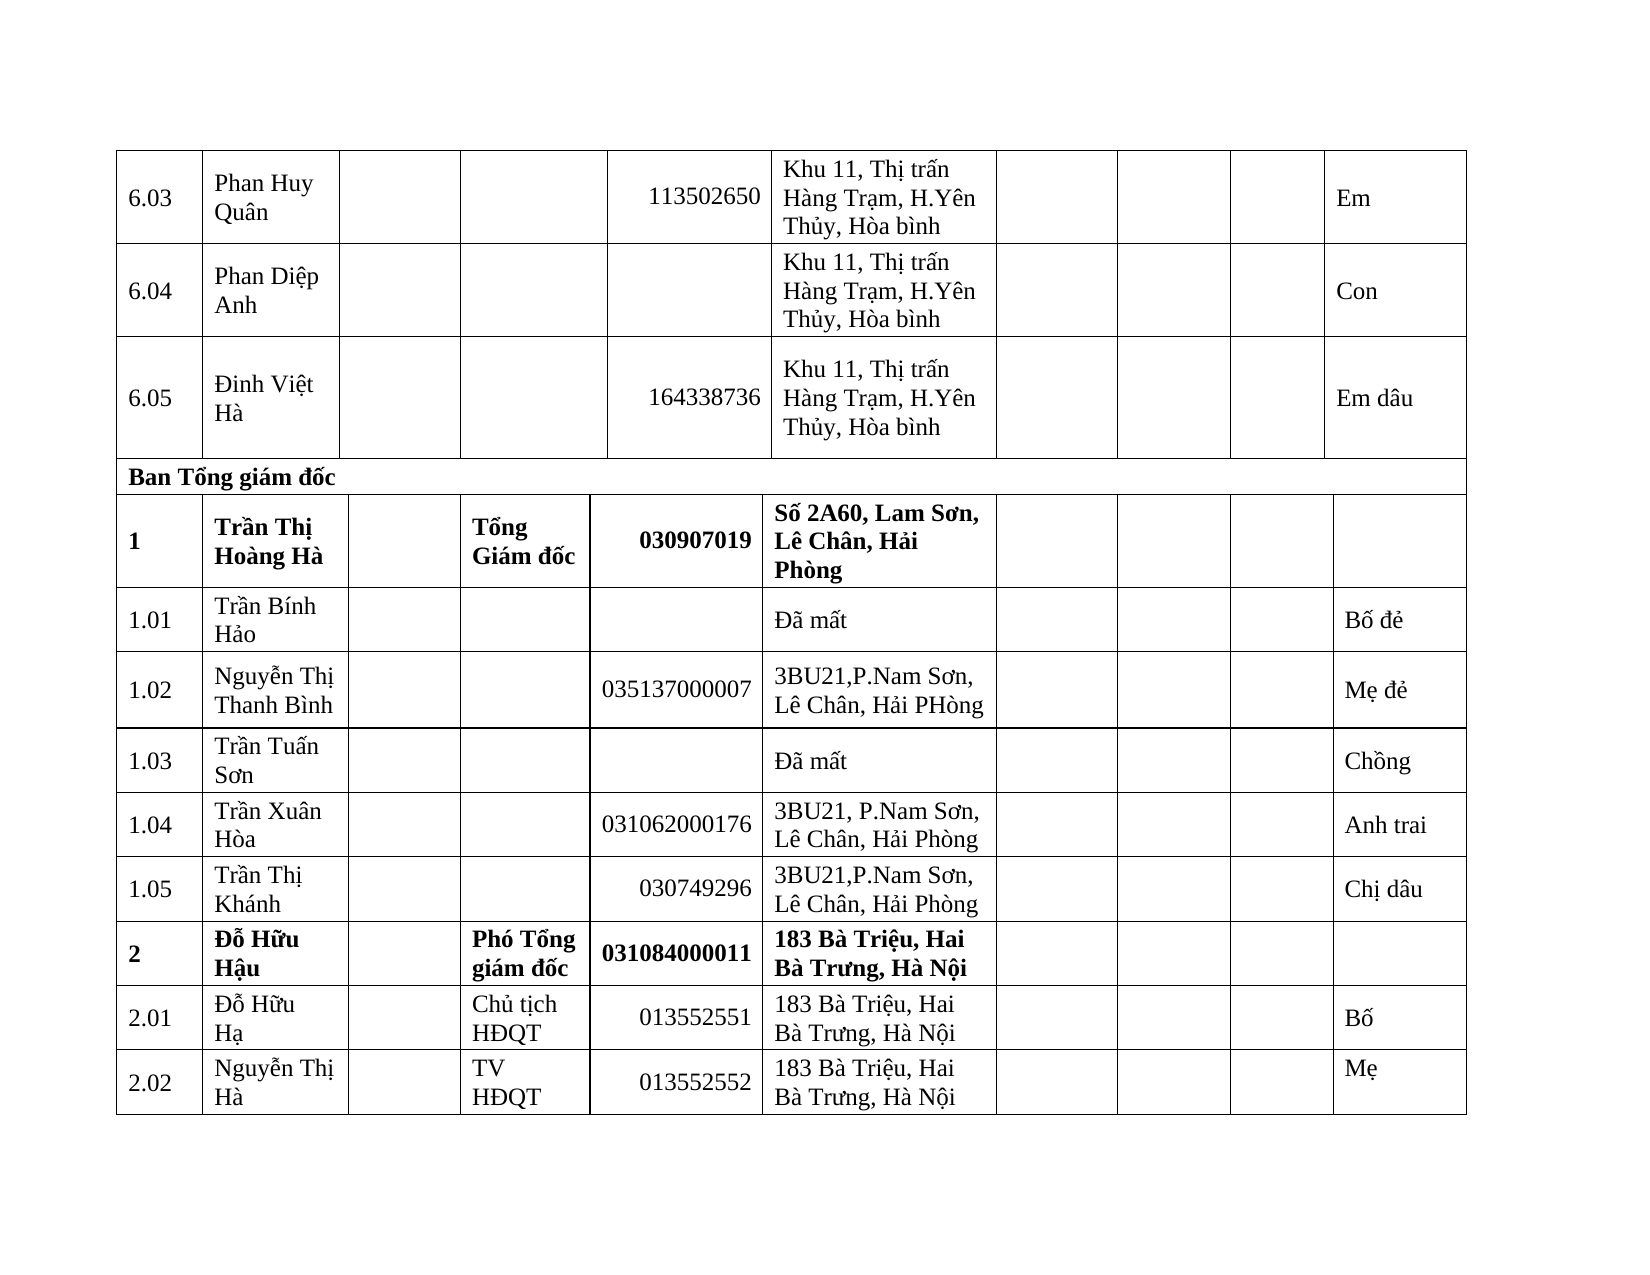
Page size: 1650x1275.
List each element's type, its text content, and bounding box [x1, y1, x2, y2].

table_cell [1334, 922, 1466, 985]
table_cell [1118, 652, 1230, 727]
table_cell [772, 337, 996, 458]
table_cell [1231, 337, 1324, 458]
table_cell [461, 793, 589, 856]
table_cell Con [1325, 244, 1466, 336]
table_cell Bố đẻ [1334, 588, 1466, 651]
table_cell Mẹ đẻ [1334, 652, 1466, 727]
table_cell [1118, 729, 1230, 792]
table_cell 1.05 [117, 857, 202, 921]
table_cell Đỗ Hữu Hạ [203, 986, 348, 1049]
table_cell [1118, 857, 1230, 921]
table_cell 1 [117, 495, 202, 587]
table_cell [591, 729, 762, 792]
table_cell [997, 652, 1117, 727]
table_cell Mẹ [1334, 1050, 1466, 1114]
table_cell Trần Thị Hoàng Hà [203, 495, 348, 587]
table_cell [1231, 793, 1333, 856]
table_cell Chồng [1334, 729, 1466, 792]
table_cell 183 Bà Triệu, Hai Bà Trưng, Hà Nội [763, 922, 996, 985]
table_cell [349, 729, 460, 792]
table_cell [461, 588, 589, 651]
table_cell 2.02 [117, 1050, 202, 1114]
table_cell [1118, 793, 1230, 856]
table_cell Trần Thị Khánh [203, 857, 348, 921]
table_cell 030907019 [591, 495, 762, 587]
table_cell [997, 729, 1117, 792]
table_cell 1.04 [117, 793, 202, 856]
table_cell 013552552 [591, 1050, 762, 1114]
table_cell Phan Huy Quân [203, 151, 339, 243]
table_cell [340, 244, 460, 336]
table_cell Đã mất [763, 588, 996, 651]
table_cell [461, 729, 589, 792]
table_cell [340, 151, 460, 243]
table_cell 6.05 [117, 337, 202, 458]
table_cell 031084000011 [591, 922, 762, 985]
table_cell Em [1325, 151, 1466, 243]
table_cell [997, 922, 1117, 985]
table_cell [997, 986, 1117, 1049]
table_cell [591, 588, 762, 651]
table_cell Tổng Giám đốc [461, 495, 589, 587]
table_cell Phan Diệp Anh [203, 244, 339, 336]
table_cell Số 2A60, Lam Sơn, Lê Chân, Hải Phòng [763, 495, 996, 587]
table_cell [1231, 588, 1333, 651]
table_cell [349, 857, 460, 921]
table_cell [349, 1050, 460, 1114]
table_cell 3BU21,P.Nam Sơn, Lê Chân, Hải Phòng [763, 857, 996, 921]
table_cell 1.02 [117, 652, 202, 727]
table_cell 035137000007 [591, 652, 762, 727]
table_cell [997, 495, 1117, 587]
table_cell [997, 244, 1117, 336]
table_cell Đinh Việt Hà [203, 337, 339, 458]
table_cell Ban Tổng giám đốc [117, 459, 1466, 494]
table_cell [1118, 495, 1230, 587]
table_cell [997, 1050, 1117, 1114]
table_cell Đỗ Hữu Hậu [203, 922, 348, 985]
table_cell [997, 857, 1117, 921]
table_cell Trần Xuân Hòa [203, 793, 348, 856]
table_cell 113502650 [608, 151, 771, 243]
table_cell Trần Bính Hảo [203, 588, 348, 651]
table_cell [461, 857, 589, 921]
table_cell [1118, 588, 1230, 651]
table_cell [1231, 857, 1333, 921]
table_cell Nguyễn Thị Hà [203, 1050, 348, 1114]
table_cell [772, 151, 996, 243]
table_cell Trần Tuấn Sơn [203, 729, 348, 792]
table_cell 031062000176 [591, 793, 762, 856]
table_cell [997, 793, 1117, 856]
table_cell 164338736 [608, 337, 771, 458]
table_cell [1118, 151, 1230, 243]
table_cell 013552551 [591, 986, 762, 1049]
table_cell 6.03 [117, 151, 202, 243]
table_cell Bố [1334, 986, 1466, 1049]
table_cell [1118, 986, 1230, 1049]
table_cell [1334, 495, 1466, 587]
table_cell TV HĐQT [461, 1050, 589, 1114]
table_cell Nguyễn Thị Thanh Bình [203, 652, 348, 727]
table_cell [997, 337, 1117, 458]
table_cell [997, 151, 1117, 243]
table_cell 030749296 [591, 857, 762, 921]
table_cell 6.04 [117, 244, 202, 336]
table_cell 3BU21,P.Nam Sơn, Lê Chân, Hải PHòng [763, 652, 996, 727]
table_cell [1231, 922, 1333, 985]
table_cell Anh trai [1334, 793, 1466, 856]
table_cell [340, 337, 460, 458]
table_cell Em dâu [1325, 337, 1466, 458]
table_cell Phó Tổng giám đốc [461, 922, 589, 985]
table_cell [1231, 652, 1333, 727]
table_cell 1.01 [117, 588, 202, 651]
table_cell [349, 793, 460, 856]
table_cell [1118, 244, 1230, 336]
table_cell 1.03 [117, 729, 202, 792]
table_cell [349, 986, 460, 1049]
table_cell [608, 244, 771, 336]
table_cell Chủ tịch HĐQT [461, 986, 589, 1049]
table_cell [349, 495, 460, 587]
table_cell 2.01 [117, 986, 202, 1049]
table_cell 183 Bà Triệu, Hai Bà Trưng, Hà Nội [763, 1050, 996, 1114]
table_cell [1118, 1050, 1230, 1114]
table_cell 183 Bà Triệu, Hai Bà Trưng, Hà Nội [763, 986, 996, 1049]
table_cell 3BU21, P.Nam Sơn, Lê Chân, Hải Phòng [763, 793, 996, 856]
table_cell 2 [117, 922, 202, 985]
table_cell [1231, 986, 1333, 1049]
table_cell [1118, 922, 1230, 985]
table_cell [1231, 1050, 1333, 1114]
table_cell [1231, 495, 1333, 587]
table_cell [1231, 151, 1324, 243]
table_cell [1118, 337, 1230, 458]
table_cell [461, 151, 607, 243]
table_cell [349, 922, 460, 985]
table_cell [461, 652, 589, 727]
table_cell [349, 588, 460, 651]
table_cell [772, 244, 996, 336]
table_cell [1231, 244, 1324, 336]
table_cell [997, 588, 1117, 651]
table_cell [1231, 729, 1333, 792]
table_cell Đã mất [763, 729, 996, 792]
table_cell [349, 652, 460, 727]
table_cell Chị dâu [1334, 857, 1466, 921]
table_cell [461, 337, 607, 458]
table_cell [461, 244, 607, 336]
